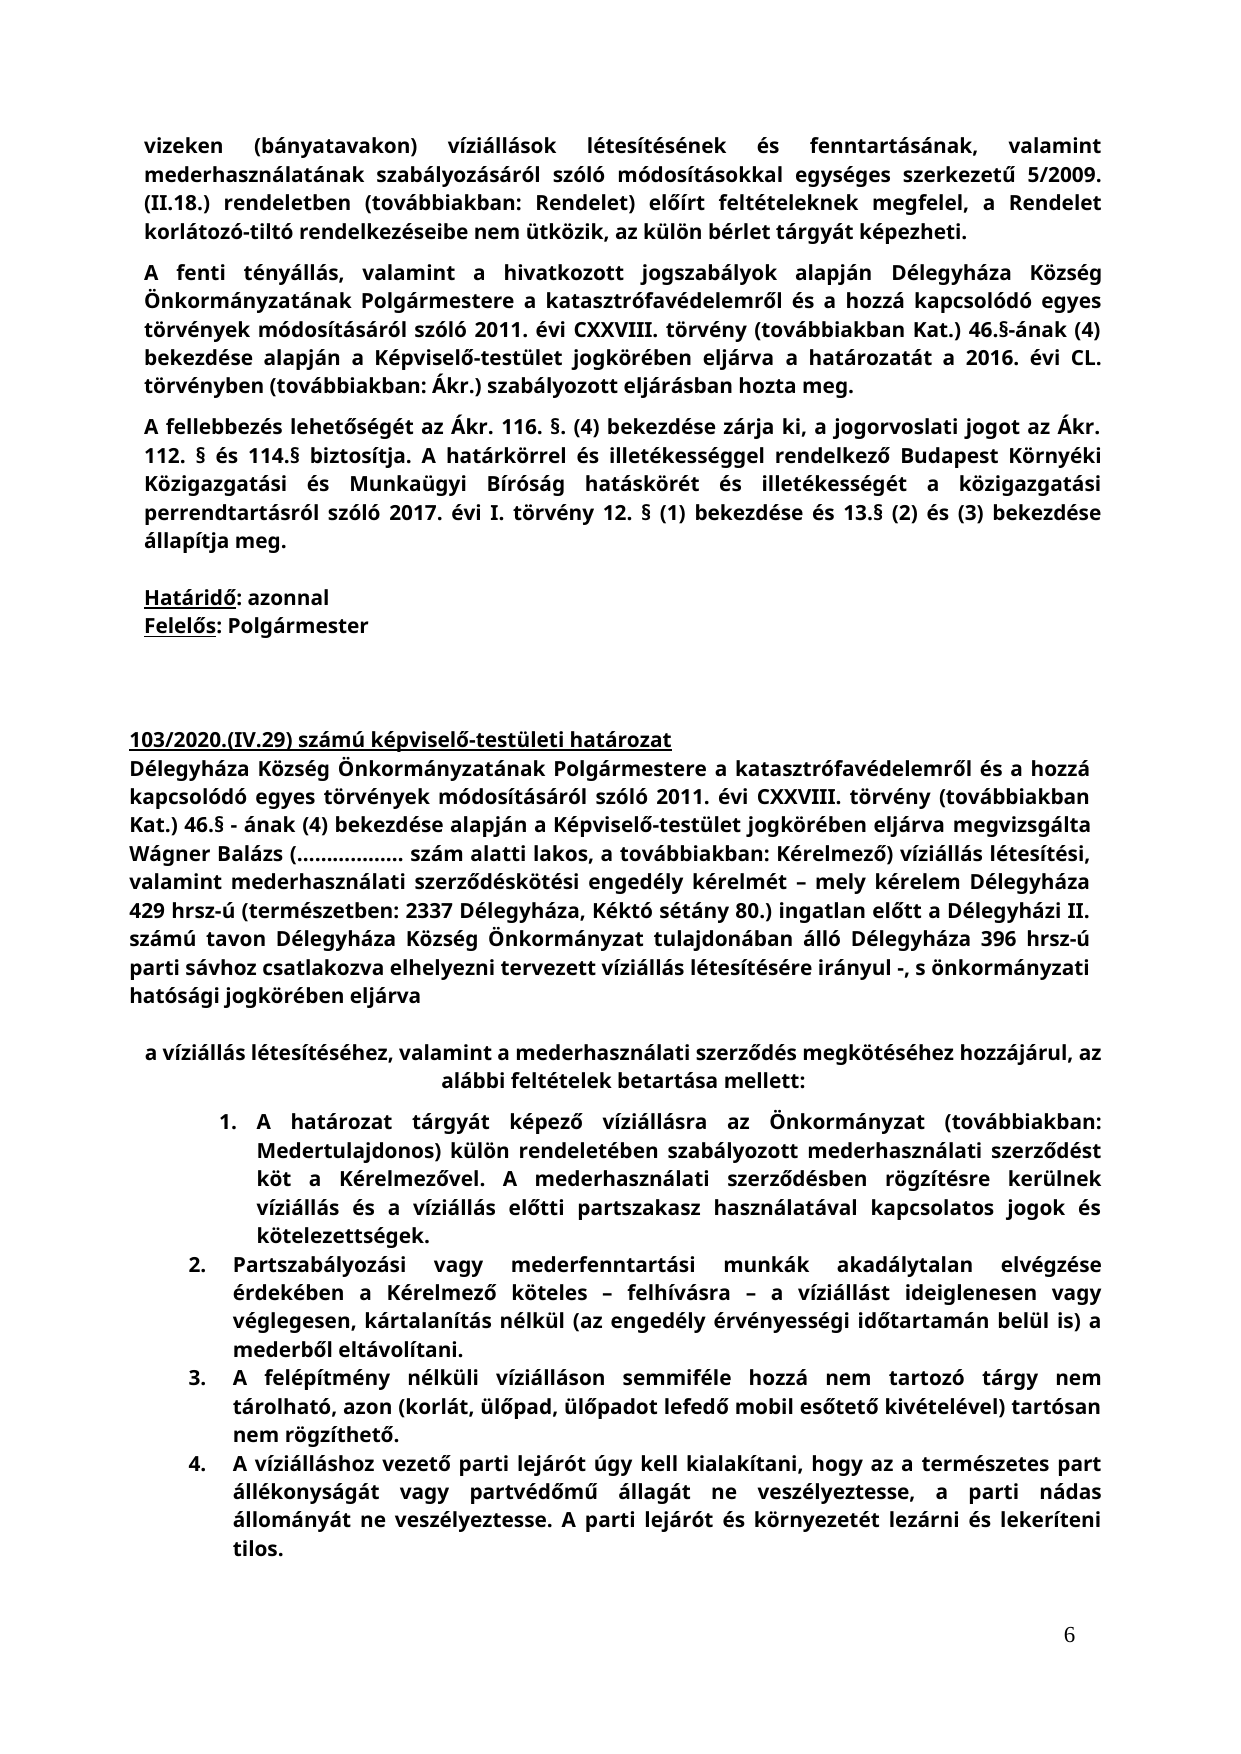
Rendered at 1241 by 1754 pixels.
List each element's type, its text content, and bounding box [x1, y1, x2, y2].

list A felépítmény nélküli víziálláson semmiféle hozzá nem tartozó tárgy nem tárolható, azon (korlát, ülőpad, ülőpadot lefedő mobil esőtető kivételével) tartósan nem rögzíthető. [188, 1363, 1102, 1449]
text Felelős: Polgármester [144, 612, 1102, 640]
text Határidő: azonnal [144, 583, 1102, 612]
list A víziálláshoz vezető parti lejárót úgy kell kialakítani, hogy az a természetes part állékonyságát vagy partvédőmű állagát ne veszélyeztesse, a parti nádas állományát ne veszélyeztesse. A parti lejárót és környezetét lezárni és lekeríteni tilos. [188, 1449, 1102, 1562]
text Délegyháza Község Önkormányzatának Polgármestere a katasztrófavédelemről és a hozzá kapcsolódó egyes törvények módosításáról szóló 2011. évi CXXVIII. törvény (továbbiakban Kat.) 46.§ - ának (4) bekezdése alapján a Képviselő-testület jogkörében eljárva megvizsgálta Wágner Balázs (……………… szám alatti lakos, a továbbiakban: Kérelmező) víziállás létesítési, valamint mederhasználati szerződéskötési engedély kérelmét – mely kérelem Délegyháza 429 hrsz-ú (természetben: 2337 Délegyháza, Kéktó sétány 80.) ingatlan előtt a Délegyházi II. számú tavon Délegyháza Község Önkormányzat tulajdonában álló Délegyháza 396 hrsz-ú parti sávhoz csatlakozva elhelyezni tervezett víziállás létesítésére irányul -, s önkormányzati hatósági jogkörében eljárva [129, 754, 1091, 1010]
text A fellebbezés lehetőségét az Ákr. 116. §. (4) bekezdése zárja ki, a jogorvoslati jogot az Ákr. 112. § és 114.§ biztosítja. A határkörrel és illetékességgel rendelkező Budapest Környéki Közigazgatási és Munkaügyi Bíróság hatáskörét és illetékességét a közigazgatási perrendtartásról szóló 2017. évi I. törvény 12. § (1) bekezdése és 13.§ (2) és (3) bekezdése állapítja meg. [144, 412, 1102, 555]
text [144, 132, 1102, 245]
list Partszabályozási vagy mederfenntartási munkák akadálytalan elvégzése érdekében a Kérelmező köteles – felhívásra – a víziállást ideiglenesen vagy véglegesen, kártalanítás nélkül (az engedély érvényességi időtartamán belül is) a mederből eltávolítani. [188, 1250, 1102, 1363]
text A fenti tényállás, valamint a hivatkozott jogszabályok alapján Délegyháza Község Önkormányzatának Polgármestere a katasztrófavédelemről és a hozzá kapcsolódó egyes törvények módosításáról szóló 2011. évi CXXVIII. törvény (továbbiakban Kat.) 46.§-ának (4) bekezdése alapján a Képviselő-testület jogkörében eljárva a határozatát a 2016. évi CL. törvényben (továbbiakban: Ákr.) szabályozott eljárásban hozta meg. [144, 258, 1102, 400]
text 103/2020.(IV.29) számú képviselő-testületi határozat [129, 725, 1091, 754]
list A határozat tárgyát képező víziállásra az Önkormányzat (továbbiakban: Medertulajdonos) külön rendeletében szabályozott mederhasználati szerződést köt a Kérelmezővel. A mederhasználati szerződésben rögzítésre kerülnek víziállás és a víziállás előtti partszakasz használatával kapcsolatos jogok és kötelezettségek. [219, 1107, 1102, 1250]
text a víziállás létesítéséhez, valamint a mederhasználati szerződés megkötéséhez hozzájárul, az alábbi feltételek betartása mellett: [144, 1038, 1102, 1095]
